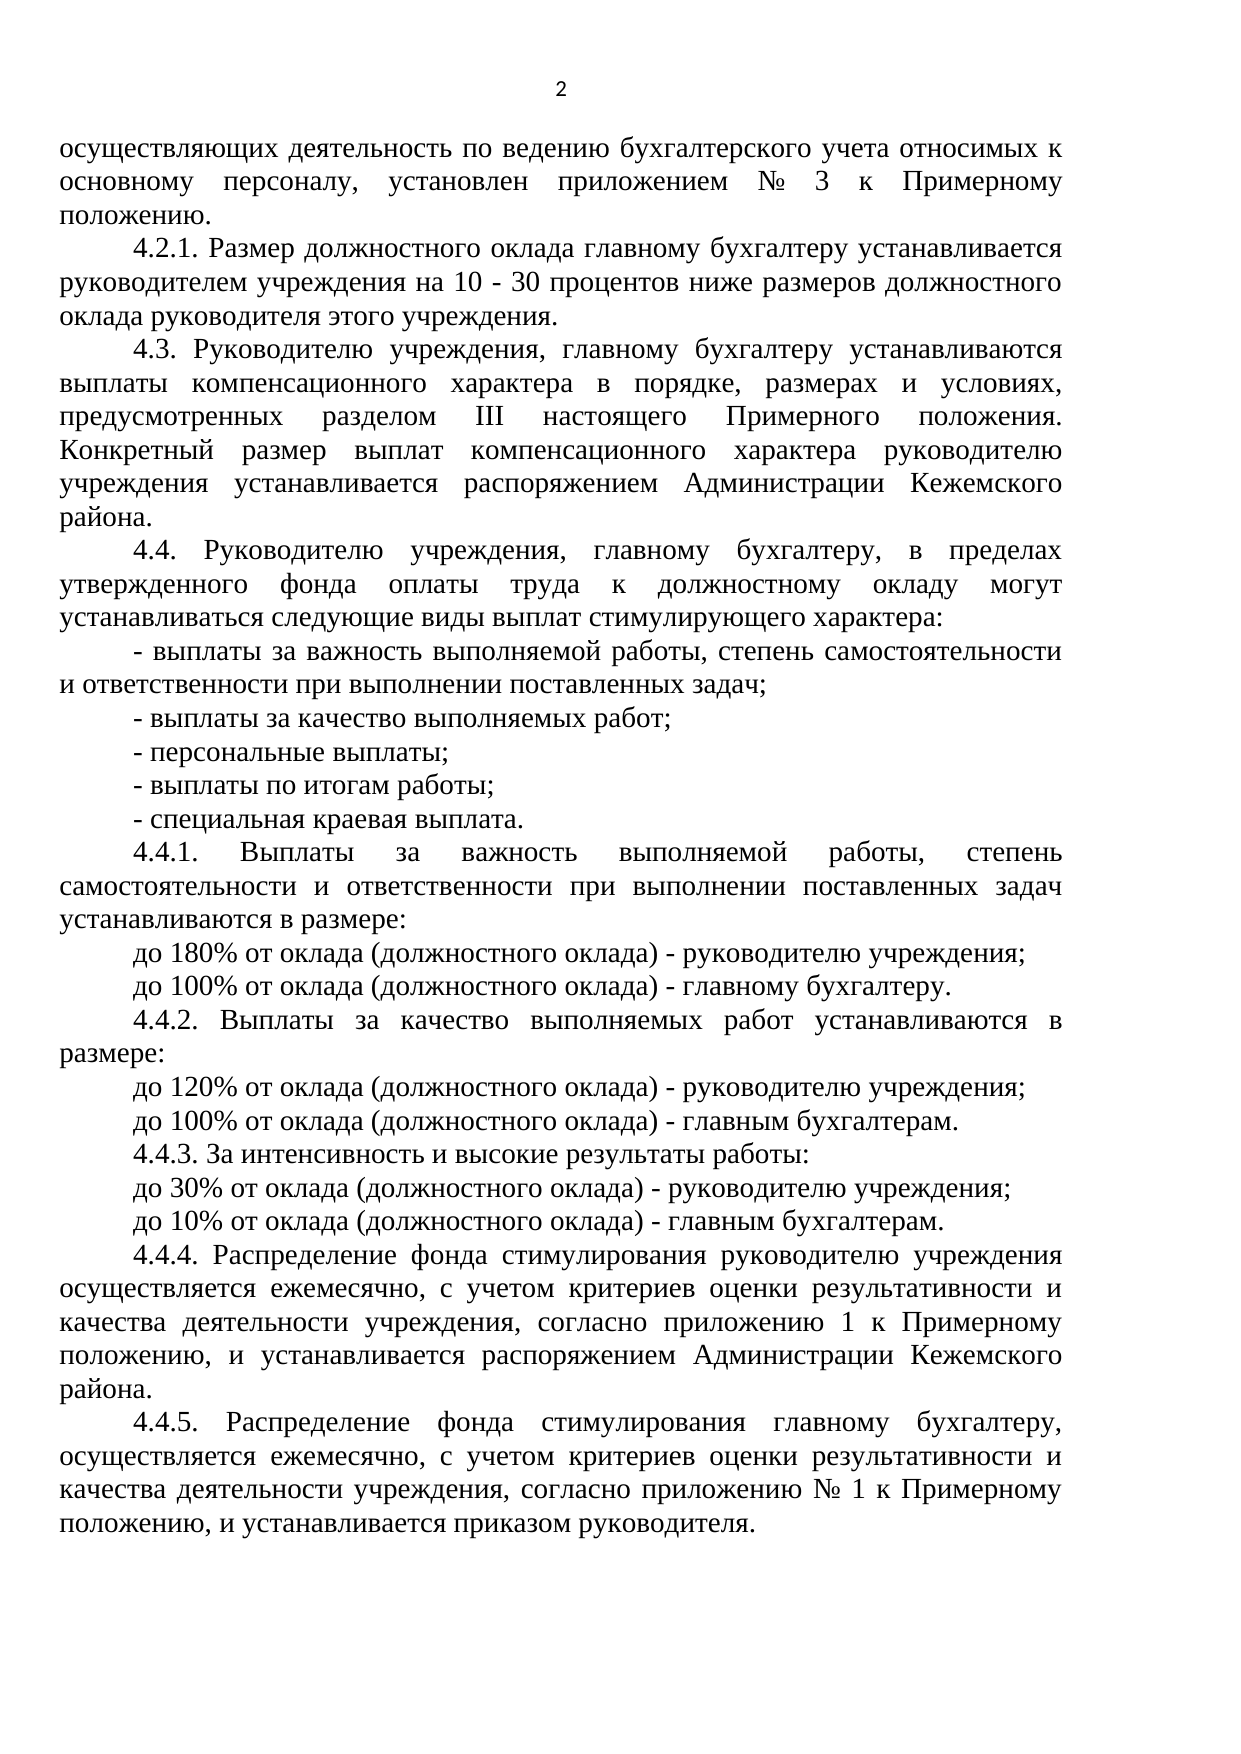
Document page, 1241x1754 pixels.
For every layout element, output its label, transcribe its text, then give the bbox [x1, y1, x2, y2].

text - выплаты по итогам работы; [59, 767, 1063, 801]
text до 100% от оклада (должностного оклада) - главному бухгалтеру. [59, 968, 1063, 1002]
text 4.3. Руководителю учреждения, главному бухгалтеру устанавливаются выплаты компенсационного характера в порядке, размерах и условиях, предусмотренных разделом III настоящего Примерного положения. Конкретный размер выплат компенсационного характера руководителю учреждения устанавливается распоряжением Администрации Кежемского района. [59, 331, 1063, 532]
text - персональные выплаты; [59, 734, 1063, 767]
text 4.4. Руководителю учреждения, главному бухгалтеру, в пределах утвержденного фонда оплаты труда к должностному окладу могут устанавливаться следующие виды выплат стимулирующего характера: [59, 532, 1063, 633]
text - специальная краевая выплата. [59, 801, 1063, 834]
text 4.4.3. За интенсивность и высокие результаты работы: [59, 1136, 1063, 1170]
text - выплаты за качество выполняемых работ; [59, 700, 1063, 734]
text до 10% от оклада (должностного оклада) - главным бухгалтерам. [59, 1203, 1063, 1237]
text 4.4.5. Распределение фонда стимулирования главному бухгалтеру, осуществляется ежемесячно, с учетом критериев оценки результативности и качества деятельности учреждения, согласно приложению № 1 к Примерному положению, и устанавливается приказом руководителя. [59, 1404, 1063, 1539]
text 4.2.1. Размер должностного оклада главному бухгалтеру устанавливается руководителем учреждения на 10 - 30 процентов ниже размеров должностного оклада руководителя этого учреждения. [59, 231, 1063, 331]
text до 100% от оклада (должностного оклада) - главным бухгалтерам. [59, 1103, 1063, 1136]
text до 180% от оклада (должностного оклада) - руководителю учреждения; [59, 935, 1063, 968]
text 4.4.4. Распределение фонда стимулирования руководителю учреждения осуществляется ежемесячно, с учетом критериев оценки результативности и качества деятельности учреждения, согласно приложению 1 к Примерному положению, и устанавливается распоряжением Администрации Кежемского района. [59, 1237, 1063, 1404]
text до 30% от оклада (должностного оклада) - руководителю учреждения; [59, 1170, 1063, 1203]
text до 120% от оклада (должностного оклада) - руководителю учреждения; [59, 1069, 1063, 1103]
text - выплаты за важность выполняемой работы, степень самостоятельности и ответственности при выполнении поставленных задач; [59, 633, 1063, 700]
text 4.4.1. Выплаты за важность выполняемой работы, степень самостоятельности и ответственности при выполнении поставленных задач устанавливаются в размере: [59, 834, 1063, 935]
text 4.4.2. Выплаты за качество выполняемых работ устанавливаются в размере: [59, 1002, 1063, 1069]
